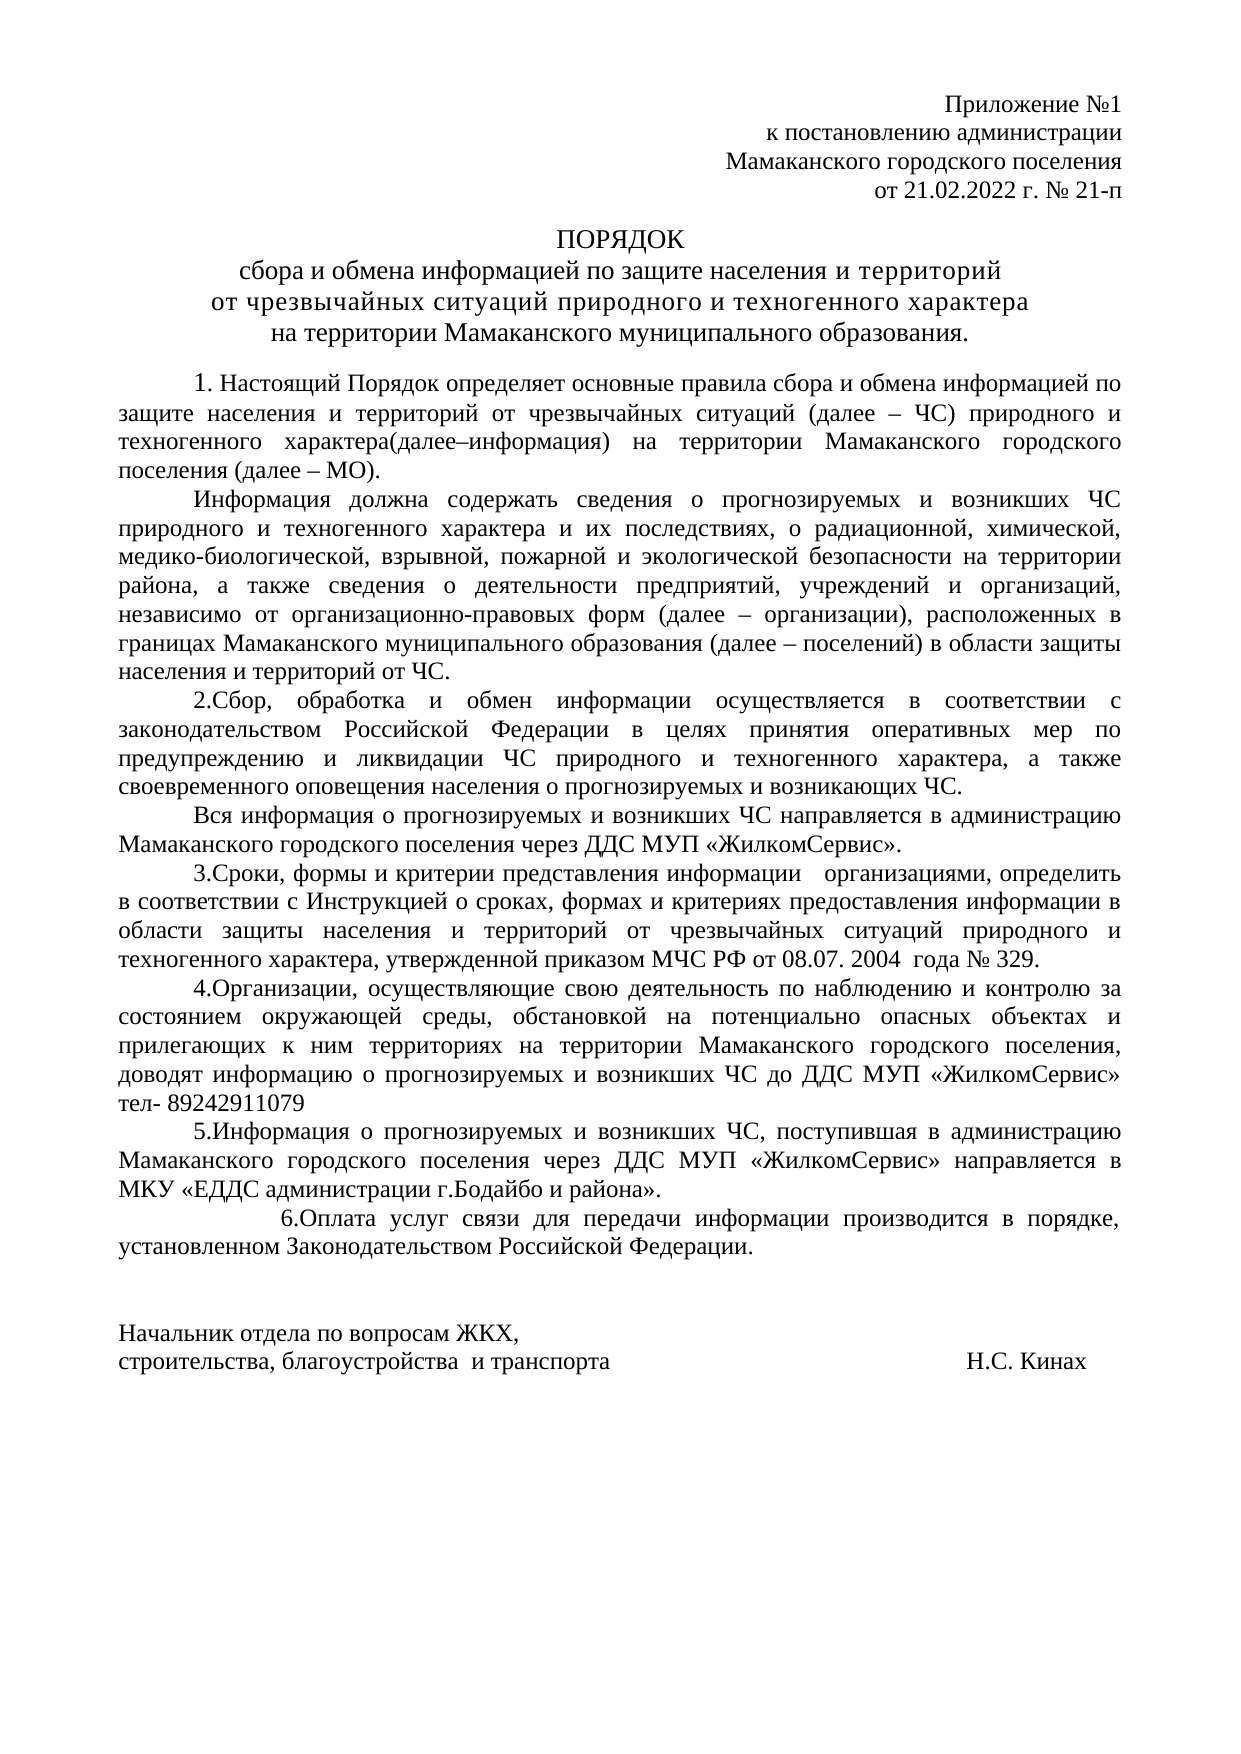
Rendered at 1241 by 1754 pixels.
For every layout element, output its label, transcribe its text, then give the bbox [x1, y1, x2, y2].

text Приложение №1 [118, 89, 1122, 117]
text ПОРЯДОК [118, 223, 1122, 254]
text 1. Настоящий Порядок определяет основные правила сбора и обмена информацией по защите населения и территорий от чрезвычайных ситуаций (далее – ЧС) природного и техногенного характера(далее–информация) на территории Мамаканского городского поселения (далее – МО). [118, 367, 1122, 484]
text на территории Мамаканского муниципального образования. [118, 316, 1122, 347]
text сбора и обмена информацией по защите населения и территорий [118, 254, 1122, 285]
text Начальник отдела по вопросам ЖКХ, [118, 1318, 1122, 1346]
text 3.Сроки, формы и критерии представления информации организациями, определить в соответствии с Инструкцией о сроках, формах и критериях предоставления информации в области защиты населения и территорий от чрезвычайных ситуаций природного и техногенного характера, утвержденной приказом МЧС РФ от 08.07. 2004 года № 329. [118, 858, 1122, 973]
text 2.Сбор, обработка и обмен информации осуществляется в соответствии с законодательством Российской Федерации в целях принятия оперативных мер по предупреждению и ликвидации ЧС природного и техногенного характера, а также своевременного оповещения населения о прогнозируемых и возникающих ЧС. [118, 685, 1122, 800]
text строительства, благоустройства и транспорта Н.С. Кинах [118, 1346, 1122, 1375]
text к постановлению администрации Мамаканского городского поселения [634, 117, 1122, 175]
text 4.Организации, осуществляющие свою деятельность по наблюдению и контролю за состоянием окружающей среды, обстановкой на потенциально опасных объектах и прилегающих к ним территориях на территории Мамаканского городского поселения, доводят информацию о прогнозируемых и возникших ЧС до ДДС МУП «ЖилкомСервис» тел- 89242911079 [118, 973, 1122, 1116]
text от чрезвычайных ситуаций природного и техногенного характера [118, 285, 1122, 316]
text 6.Оплата услуг связи для передачи информации производится в порядке, установленном Законодательством Российской Федерации. [118, 1203, 1122, 1260]
text Вся информация о прогнозируемых и возникших ЧС направляется в администрацию Мамаканского городского поселения через ДДС МУП «ЖилкомСервис». [118, 800, 1122, 858]
text 5.Информация о прогнозируемых и возникших ЧС, поступившая в администрацию Мамаканского городского поселения через ДДС МУП «ЖилкомСервис» направляется в МКУ «ЕДДС администрации г.Бодайбо и района». [118, 1116, 1122, 1203]
text от 21.02.2022 г. № 21-п [118, 175, 1122, 204]
text Информация должна содержать сведения о прогнозируемых и возникших ЧС природного и техногенного характера и их последствиях, о радиационной, химической, медико-биологической, взрывной, пожарной и экологической безопасности на территории района, а также сведения о деятельности предприятий, учреждений и организаций, независимо от организационно-правовых форм (далее – организации), расположенных в границах Мамаканского муниципального образования (далее – поселений) в области защиты населения и территорий от ЧС. [118, 484, 1122, 685]
